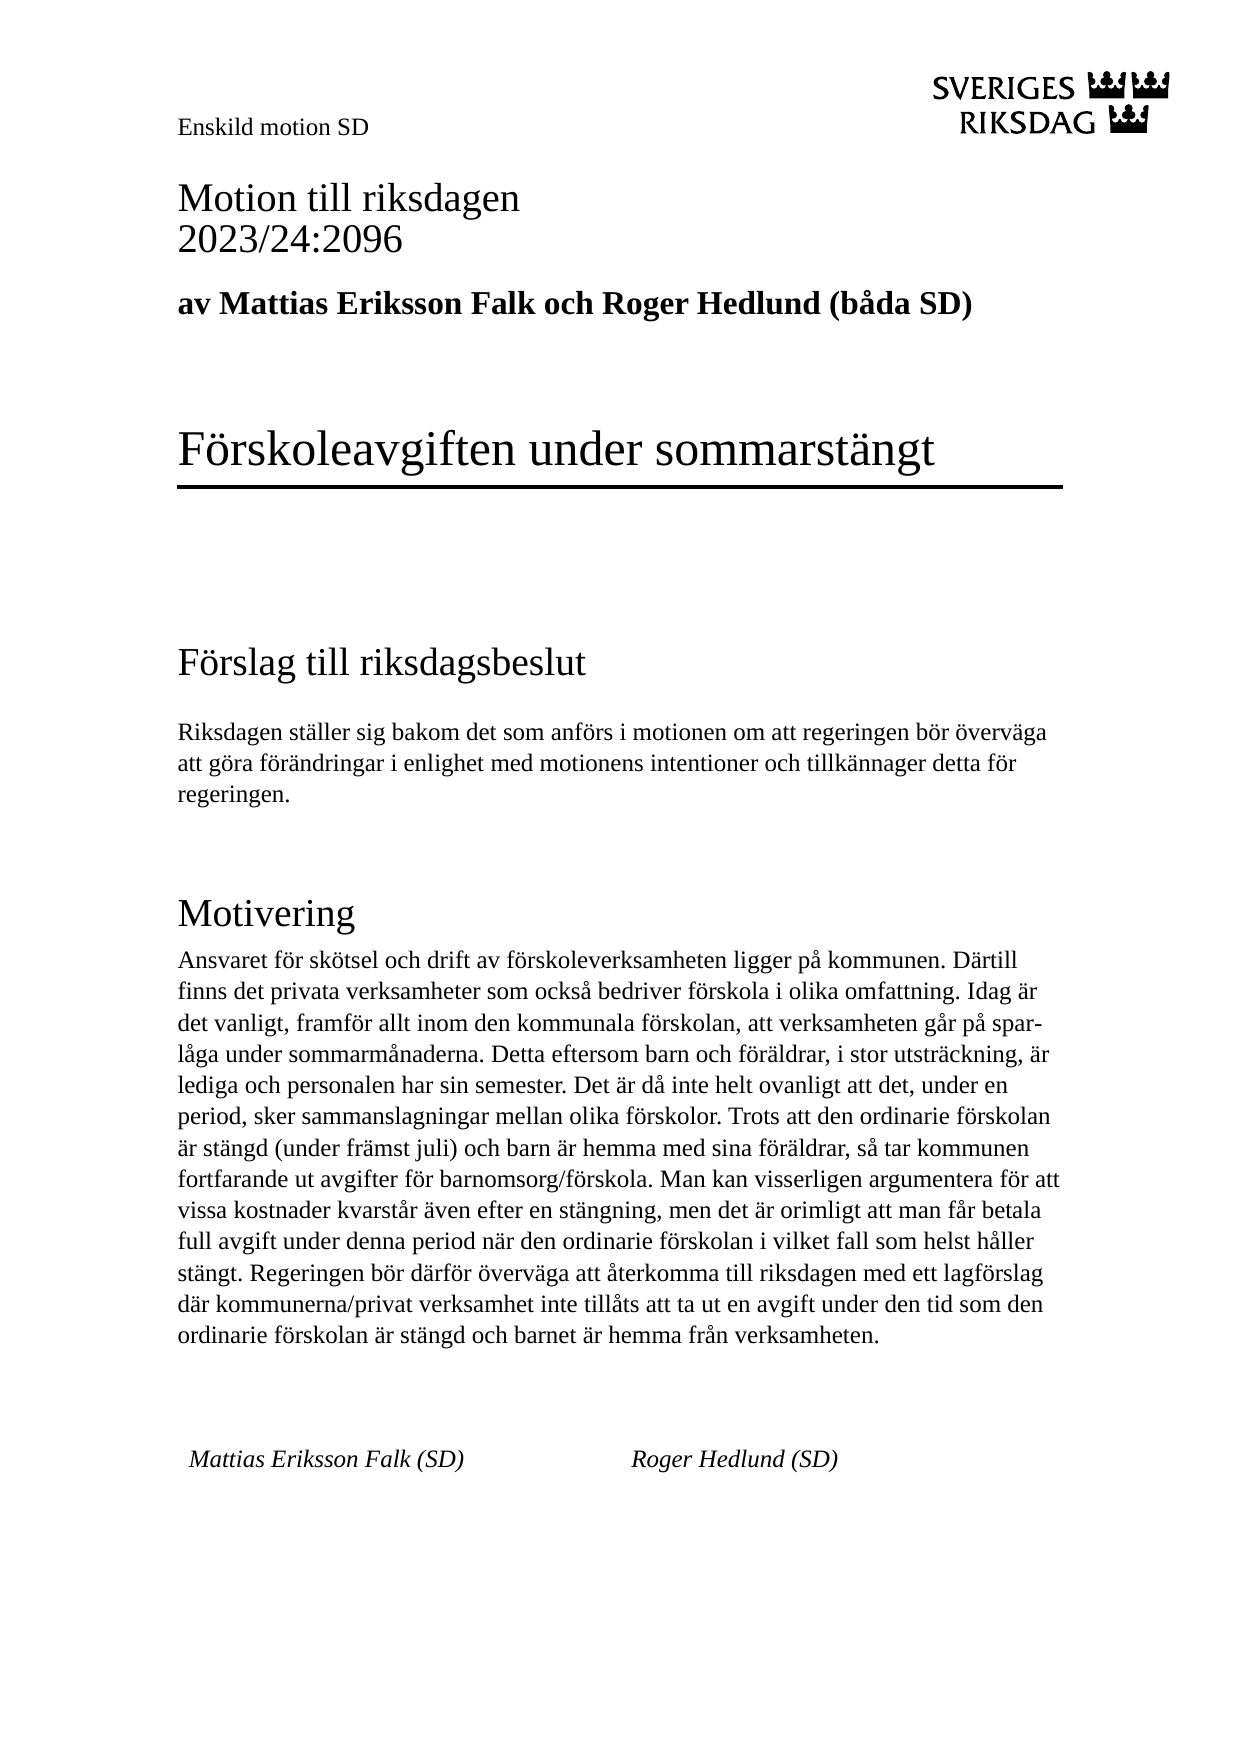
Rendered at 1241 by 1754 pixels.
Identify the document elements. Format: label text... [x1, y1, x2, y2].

table_header Roger Hedlund (SD) [620, 1411, 1063, 1474]
text Ansvaret för skötsel och drift av förskoleverksamheten ligger på kommunen. Därtill finns det privata verksamheter som också bedriver förskola i olika omfattning. Idag är det vanligt, framför allt inom den kommunala förskolan, att verksamheten går på sparlåga under sommarmånaderna. Detta eftersom barn och föräldrar, i stor utsträckning, är lediga och personalen har sin semester. Det är då inte helt ovanligt att det, under en period, sker sammanslagningar mellan olika förskolor. Trots att den ordinarie förskolan är stängd (under främst juli) och barn är hemma med sina föräldrar, så tar kommunen fortfarande ut avgifter för barnomsorg/förskola. Man kan visserligen argumentera för att vissa kostnader kvarstår även efter en stängning, men det är orimligt att man får betala full avgift under denna period när den ordinarie förskolan i vilket fall som helst håller stängt. Regeringen bör därför överväga att återkomma till riksdagen med ett lagförslag där kommunerna/privat verksamhet inte tillåts att ta ut en avgift under den tid som den ordinarie förskolan är stängd och barnet är hemma från verksamheten. [177, 943, 1063, 1349]
table_header Mattias Eriksson Falk (SD) [177, 1411, 620, 1474]
